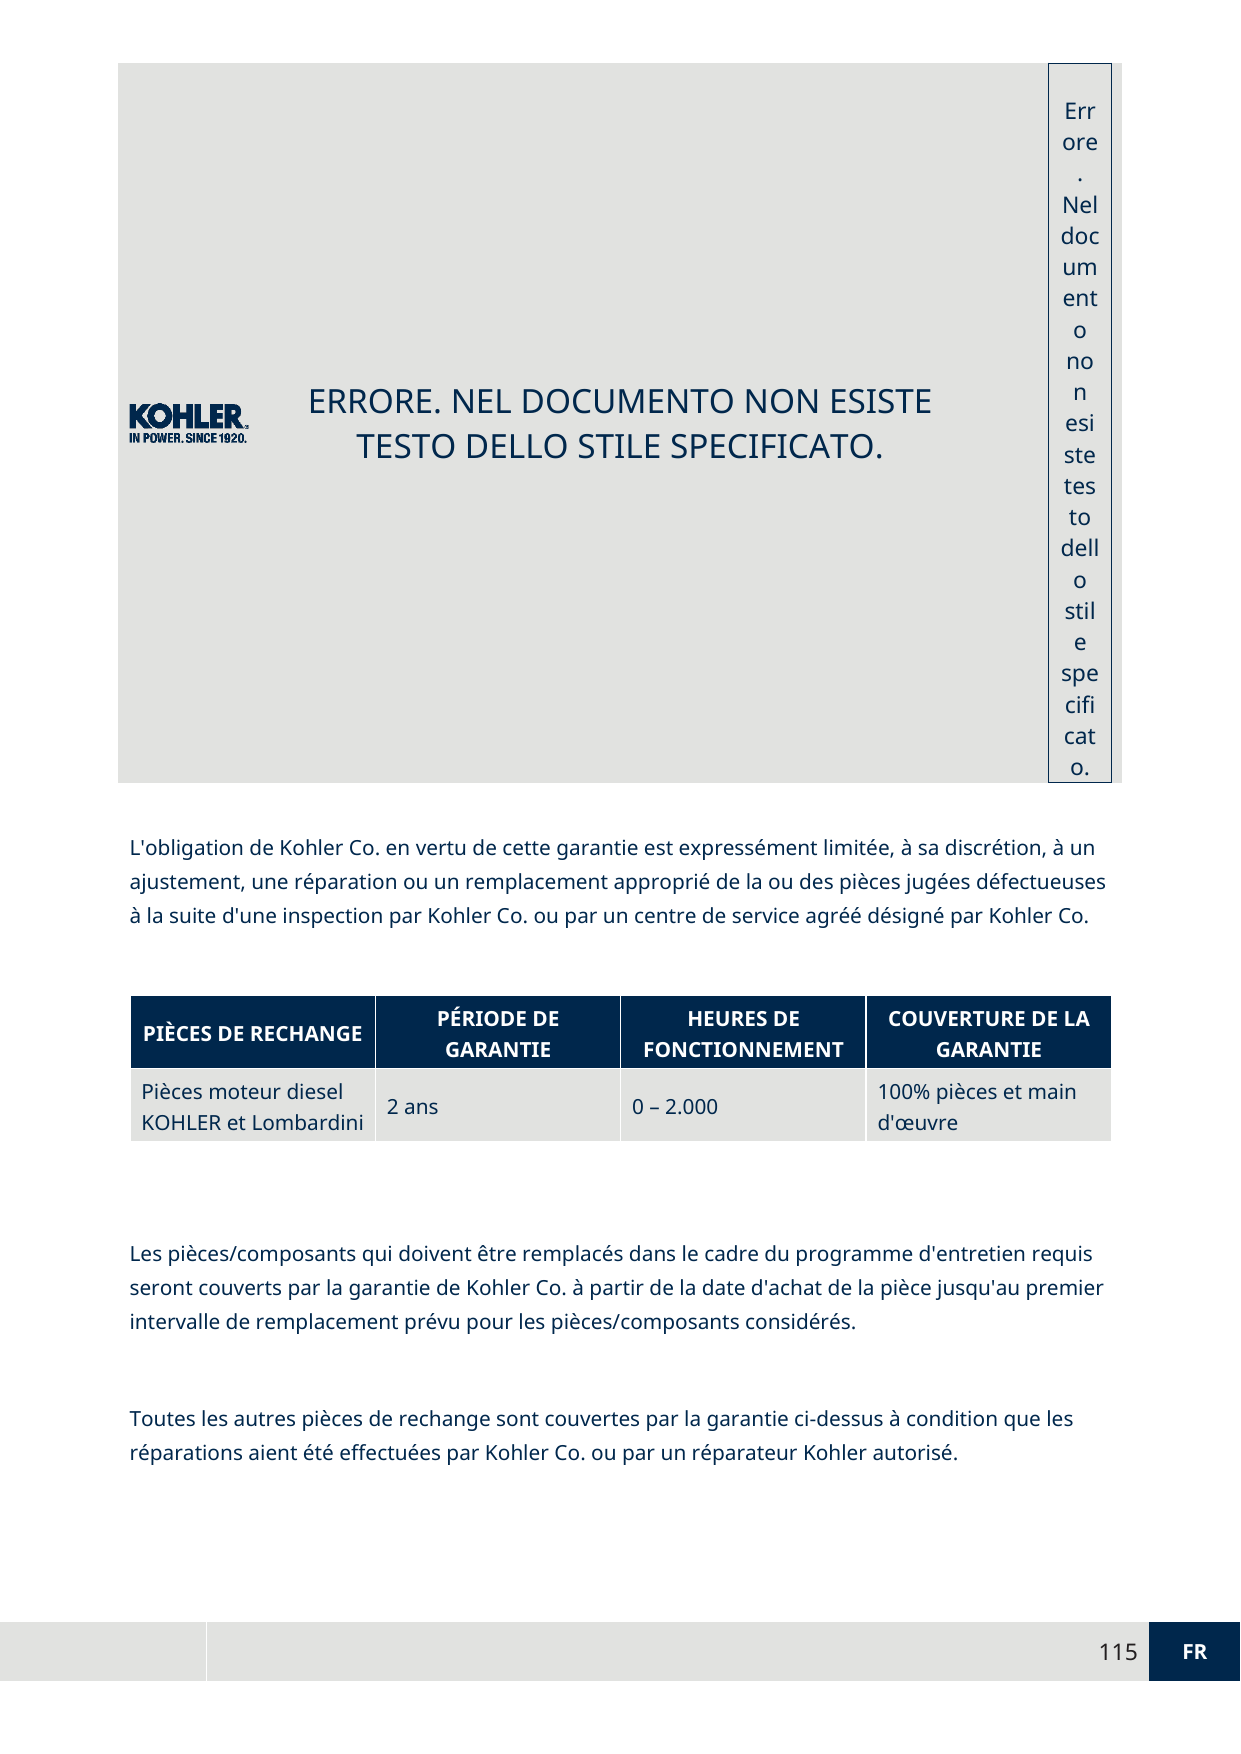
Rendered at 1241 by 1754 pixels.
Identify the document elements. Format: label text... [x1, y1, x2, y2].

picture [129, 403, 249, 443]
table_header CONDITIONS DE GARANTIE GLOBALE DES MOTEURS DIESEL KOHLER 1. PÉRIODE DE GARANTIE Kohler Co. garantit à l'utilisateur final que chaque moteur diesel sera exempt de tout vice de fabrication ou de construction en service normal pendant la période de couverture applicable ou heures opératives (la première des deux conditions atteintes en premier) indiquée ci-dessous, à condition que le moteur soit utilisé et entretenu conformément aux modes d’emploi de Kohler Co. * Les défauts des composants essentiels sont des défaillances liées au moulage du carter, au moulage de la culasse, au vilebrequin, à la poulie du vilebrequin, à l'arbre à cames, à la bielle, au volant et à la pompe à huile. Concernant la période de garantie mentionnée ci-dessus, la période commence à la date d'achat de l'équipement fini sur lequel le moteur est installé. Si aucun compteur horaire n’est installé sur l’application, les heures de fonctionnement seront calculées sur la base de 4 heures d’utilisation par jour 5 jours par semaine, le décompte commençant à la date d'achat. L'obligation de Kohler Co. en vertu de cette garantie est expressément limitée, à sa discrétion, à un ajustement, une réparation ou un remplacement approprié de la ou des pièces jugées défectueuses à la suite d'une inspection par Kohler Co. ou par un centre de service agréé désigné par Kohler Co. Les pièces/composants qui doivent être remplacés dans le cadre du programme d'entretien requis seront couverts par la garantie de Kohler Co. à partir de la date d'achat de la pièce jusqu'au premier intervalle de remplacement prévu pour les pièces/composants considérés. Toutes les autres pièces de rechange sont couvertes par la garantie ci-dessus à condition que les réparations aient été effectuées par Kohler Co. ou par un réparateur Kohler autorisé. 2. EXCLUSIONS Les cas suivants ne sont pas couverts par cette garantie. Dommages causés par : (i) un accident ou un sinistre ; (ii) l'utilisation déraisonnable ou la négligence ; (iii) l'usure normale ; (iv) l'usure prématurée due à un mauvais entretien ; (v) un mauvais stockage ; (vi) du carburant ancien ou contaminé laissé dans le circuit carburant, qui comprend, notamment, les réservoirs, les tuyauteries de carburant, les composants d'injection ; (vii) les modifications non approuvées. Les défaillances causées par : (i) les réparations défectueuses effectuées par une partie autre que Kohler Co. ou un centre de service agréé désigné par Kohler Co. ; (ii) l'utilisation de pièces de rechange non approuvées par Kohler ; ou (iii) les dommages supplémentaires causés par l’inexécution des consignes applicables en cas de déclenchement de l'alarme lumineuse (par faute, négligence ou fonctionnement sans surveillance du moteur) ; (iv) un élément hors du contrôle de Kohler Co., qui comprend, sans s'y limiter, le vol, le vandalisme, le feu, la foudre, un séisme, une tempête, la grêle, une éruption volcanique, une inondation ou une tornade. Les frais de transport ou de déplacement liés à la réparation ou au remplacement des pièces défectueuses du moteur. Les accessoires du moteur tels que les réservoirs de carburant, les embrayages, les transmissions, les groupes motopropulseurs et les batteries, sauf s'ils sont fournis ou installés par Kohler Co. Les cas où les moteurs sont installés dans une application non officiellement revus par Kohler . La location d'autres équipements pendant l'exécution des réparations sous garantie. Tous les articles sujets à l'usure et à l'entretien périodique tels que ceux énumérés dans le manuel d'utilisation et d'entretien (tels que filtres à air, à huile ou à carburant, courroies, etc.) sont garantis pour une période égale à l'intervalle prescrit pour le remplacement tel que mentionné dans ce manuel. Carburant, huile de graissage, liquide de refroidissement/antigel. LES GARANTIES IMPLICITES OU LÉGALES, Y COMPRIS CELLES DE QUALITÉ MARCHANDE ET D'ADÉQUATION À UN USAGE PARTICULIER, SONT EXPRESSÉMENT LIMITÉES À LA DURÉE DE LA PRÉSENTE GARANTIE ÉCRITE. KOHLER CO. NE DONNE AUCUNE AUTRE GARANTIE EXPRESSE ET PERSONNE N'EST AUTORISÉ À EN DONNER AU NOM DE KOHLER CO. KOHLER CO. ET/OU LE VENDEUR NE SERA PAS RESPONSABLE DES DOMMAGES SPÉCIAUX, INDIRECTS, ACCESSOIRES OU CONSÉCUTIFS DE QUELQUE NATURE QUE CE SOIT. 3. POUR BÉNÉFICIER DU SERVICE DE GARANTIE La réparation doit être effectuée par un concessionnaire agréé KOHLER désigné par Kohler. ÉTATS-UNIS ET CANADA La liste des concessionnaires agréés est disponible sur le site www.kohlerengines.com ou par téléphone au 1-800-544-2444 (États-Unis et Canada) DIVISION MOTEUR, Kohler Co., Kohler Wisconsin EUROPE, MOYEN-ORIENT ET ASIE La liste des concessionnaires agréés peut être consultée sur le site dealers.kohlerpower.it . AMÉRIQUE CENTRALE ET AMÉRIQUE DU SUD La liste des concessionnaires agréés peut être consultée sur le site dealers.kohlerpower.it . CHINE ET ASIE PACIFIQUE La liste des concessionnaires agréés peut être consultée sur le site dealers.kohlerpower.it . INDE La liste des concessionnaires agréés peut être consultée sur le site dealers.kohlerpower.it . Note : Des termes et conditions de garantie spécifiques s'appliquent aux moteurs vendus directement en Inde . 4. RESPONSABILITÉS DU PROPRIÉTAIRE EN MATIÈRE DE GARANTIE En tant que propriétaire du moteur hors route, vous êtes responsable de l'exécution de l'entretien requis indiqué dans votre manuel d'utilisation et d'entretien. Kohler Co. recommande que vous conserviez tous les reçus couvrant l'entretien de votre moteur hors-route et marin, sachant toutefois que Kohler Co. ne pourra pas refuser la garantie uniquement en raison de l'absence de reçus ou pour avoir failli à assurer l'exécution de tout entretien périodique. En tant que propriétaire du moteur hors-route et marin, vous devez cependant savoir que Kohler Co. peut vous refuser la couverture de garantie si votre moteur hors-route et marin ou une pièce montre des signes de dysfonctionnement ou de défaillance dus à un abus, une négligence, un entretien incorrect ou des modifications non approuvées. Votre moteur est conçu pour fonctionner uniquement avec du gasoil. Le gasoil et tous les autres fluides utilisés doivent être conformes aux recommandations énumérées dans le manuel d'utilisation et d'entretien. L'utilisation de tout autre carburant ou fluide peut entraîner la casse du moteur, l’usure prématurée ou un défaut de conformité aux normes d'émissions de la Californie et de l'agence américaine de protection de l’environnement. Il vous incombe d’engager le processus de garantie. L’agence californienne pour la qualité de l'air et l’agence américaine de protection de l’environnement suggèrent que vous présentiez votre moteur hors-route et marin à un concessionnaire Kohler Co. dès qu'un problème survient. Les réparations sous garantie doivent être effectuées par le concessionnaire le plus rapidement possible. 5. COUVERTURE Kohler Co. réparera ou remplacera sans frais les pièces, les composants et les sous-ensembles du système de contrôle des émissions qui présentent des vices de fabrication ou de construction, y compris le diagnostic, la main-d'œuvre et les pièces du système d'échappement du moteur, à condition qu'aucune modification non autorisée n'ait été apportée au moteur, à ses pièces, composants et sous-ensembles. Le choix et la responsabilité de la décision de réparer ou remplacer un système de contrôle des émissions défectueux relèveront uniquement de la compétence de Kohler Co. Les pièces et composants du système de contrôle des émissions couverts par la garantie fédérale et californienne limitée portant sur les systèmes de contrôle des émissions sont énumérés ci-dessous : Les pièces/composants qui doivent être remplacés dans le cadre du programme d'entretien requis seront couverts par la garantie jusqu'au premier intervalle de remplacement prévu pour les pièces/composants considérés. Les dommages subséquents affectant d’autres composants du moteur résultant directement d'une panne d’un composant/pièce du système d’échappement ou de contrôle des émissions potentiellement couverte par la garantie seront couverts par les dispositions de garantie décrites dans le présent document. 6. EXIGENCES EN MATIÈRE D'ENTRETIEN ET DE RÉPARATION Le propriétaire est responsable de l'utilisation et de l'entretien appropriés du moteur. Kohler co. Recommande que tous les reçus et les dossiers couvrant l'exécution de l'entretien régulier soient conservés en prévision d’éventuels litiges. Si le moteur est revendu pendant la période de garantie, les dossiers d'entretien doivent être transférés au nouveau propriétaire. Kohler co. Ne peut pas refuser les réparations sous garantie uniquement en raison de l'absence de réparation, d'entretien ou de non-tenue des registres d'entretien. L'entretien normal, le remplacement ou la réparation des dispositifs et des systèmes de contrôle des émissions peuvent être effectués par tout établissement de réparation ou toute personne ; toutefois, les réparations sous garantie doivent être effectuées par un centre de service agréé Kohler. 7. DÉCLARATION DE GARANTIE DE LA CALIFORNIE ET DU GOUVERNEMENT FÉDÉRAL PORTANT SUR LE CONTRÔLE DES ÉMISSIONS, MOTEURS DIESEL MARINS ET HORS ROUTE (ÉTATS-UNIS SEULEMENT) L’agence pour la qualité de l'air de l’état de Californie (CARB), l’agence américaine de protection de l’environnement (EPA) et Kohler Co. Sont heureux de présenter la garantie du système de contrôle des émissions de votre [année de modèle courante – {2+ année de modèle courante}] moteur (diesel) marin et hors route à allumage par compression. En Californie (« l'état ») et dans la région réglementée par l’agence américaine de protection de l’environnement (EPA), les nouveaux moteurs marins et hors route pour service lourd doivent être conçus, construits et équipés pour satisfaire les normes antipollution de l’état et de l’EPA. La période de garantie commence à la date de livraison du moteur ou de l'équipement à l'acheteur final. Kohler Co. Doit garantir le système de contrôle des émissions de votre moteur pendant les périodes de temps indiquées dans la section ci-dessous, à condition qu'il n'y ait pas eu d'abus, de négligence ou de mauvais entretien de votre moteur. Votre système de contrôle des émissions peut comprendre des pièces telles que le système d'injection de carburant et le système d'admission d'air. Probablement aussi des tuyaux, des courroies, des connecteurs et d'autres ensembles relatifs aux émissions. Si une condition de garantie existe, Kohler Co. Réparera votre moteur marin et hors route pour service lourd sans frais, le diagnostic, les pièces et la main-d'œuvre seront également compris. Le propriétaire ne sera pas facturé pour le travail de diagnostic qui permet de déterminer si une pièce sous garantie est effectivement défectueuse, à condition que ce travail de diagnostic soit effectué dans un centre technique agréé habilité à effectuer des réparations dans le cadre de la garantie. COUVERTURE DE LA GARANTIE DU FABRICANT Les [année de modèle courante – {2+ année de modèle courante}] moteurs marins et hors route pour service lourd sont garantis pour les périodes indiquées ci-dessous. Si une pièce quelconque relative aux émissions de votre moteur est défectueuse, la pièce sera réparée ou remplacée par Kohler Co. MOTEUR DIESEL POUR APPLICATIONS MARINES [118, 815, 1122, 1547]
